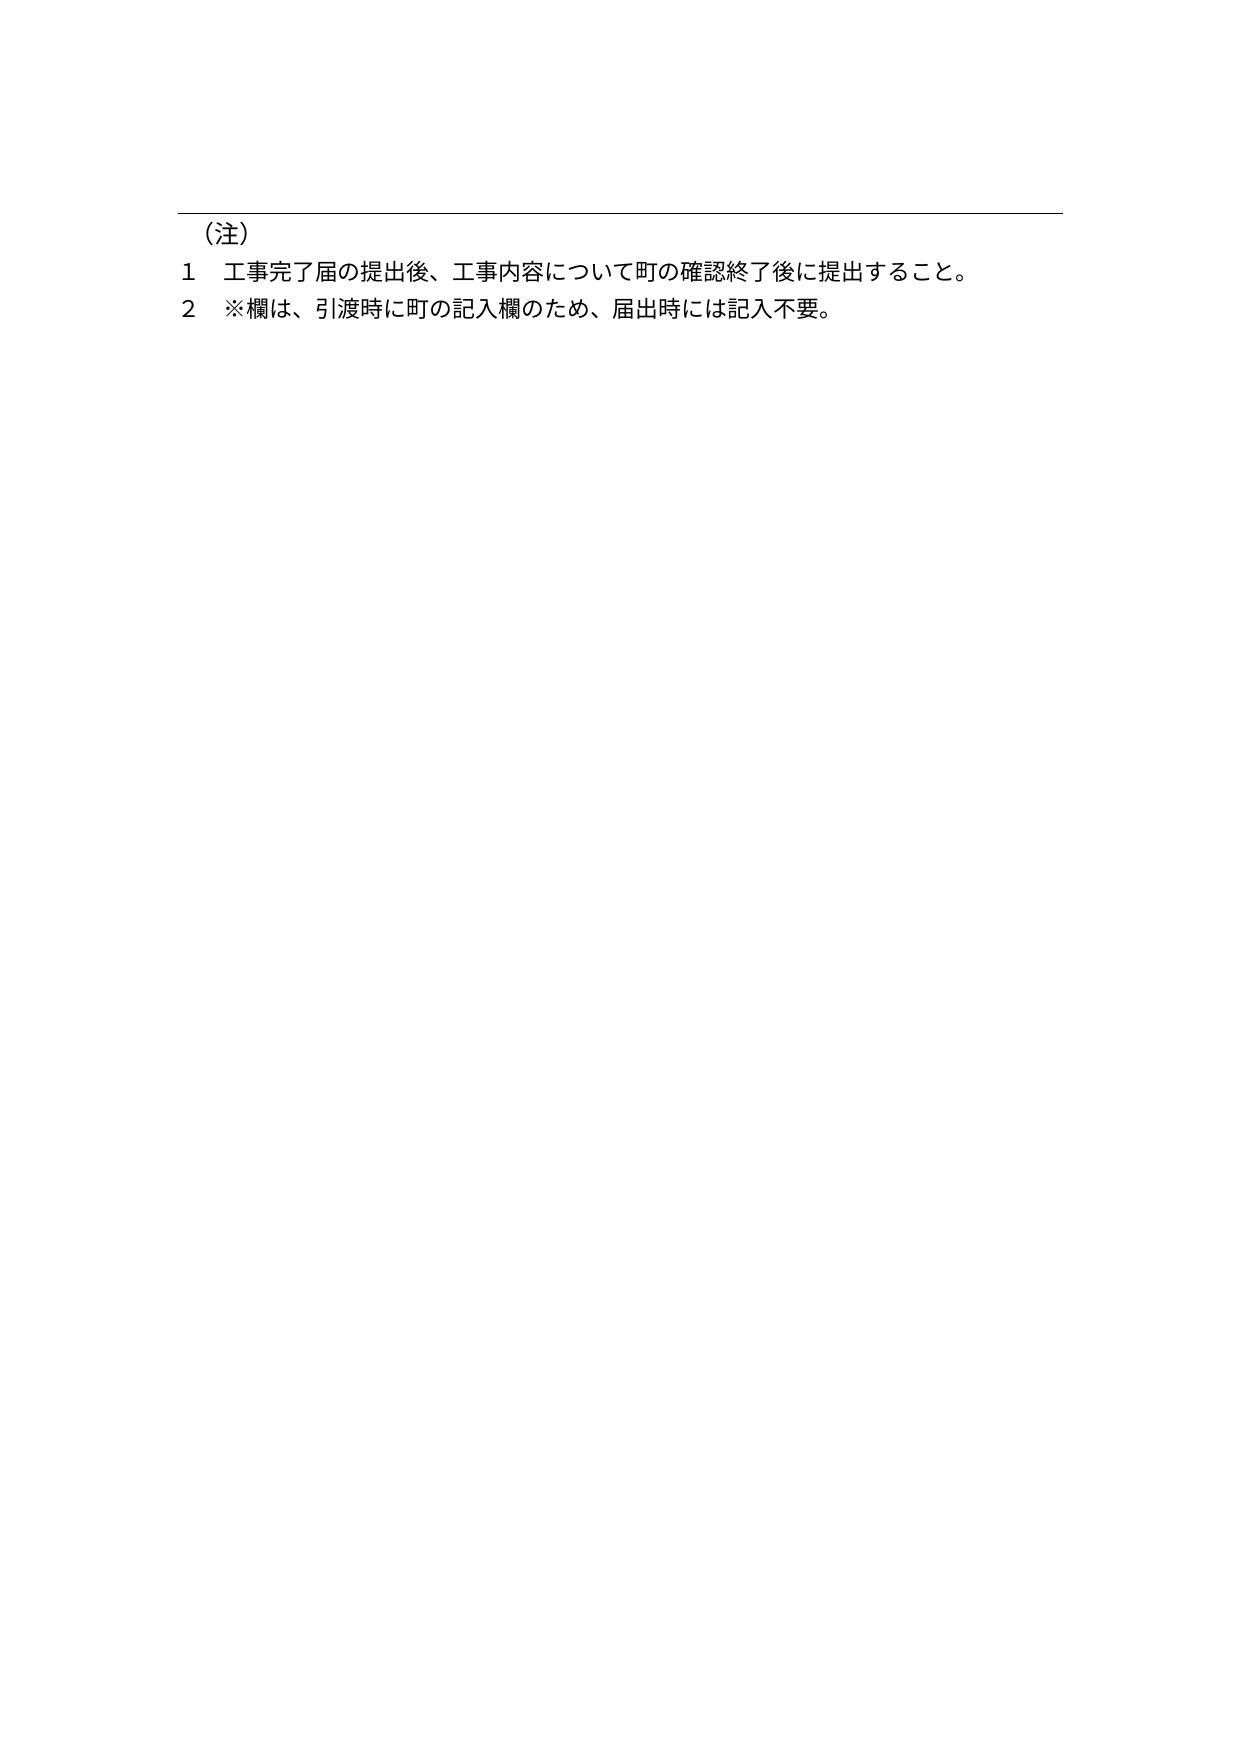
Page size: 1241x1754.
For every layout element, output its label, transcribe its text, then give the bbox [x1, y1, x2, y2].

table_cell （注） [178, 214, 1062, 251]
text １ 工事完了届の提出後、工事内容について町の確認終了後に提出すること。 [177, 251, 1063, 289]
text ２ ※欄は、引渡時に町の記入欄のため、届出時には記入不要。 [177, 289, 1063, 326]
